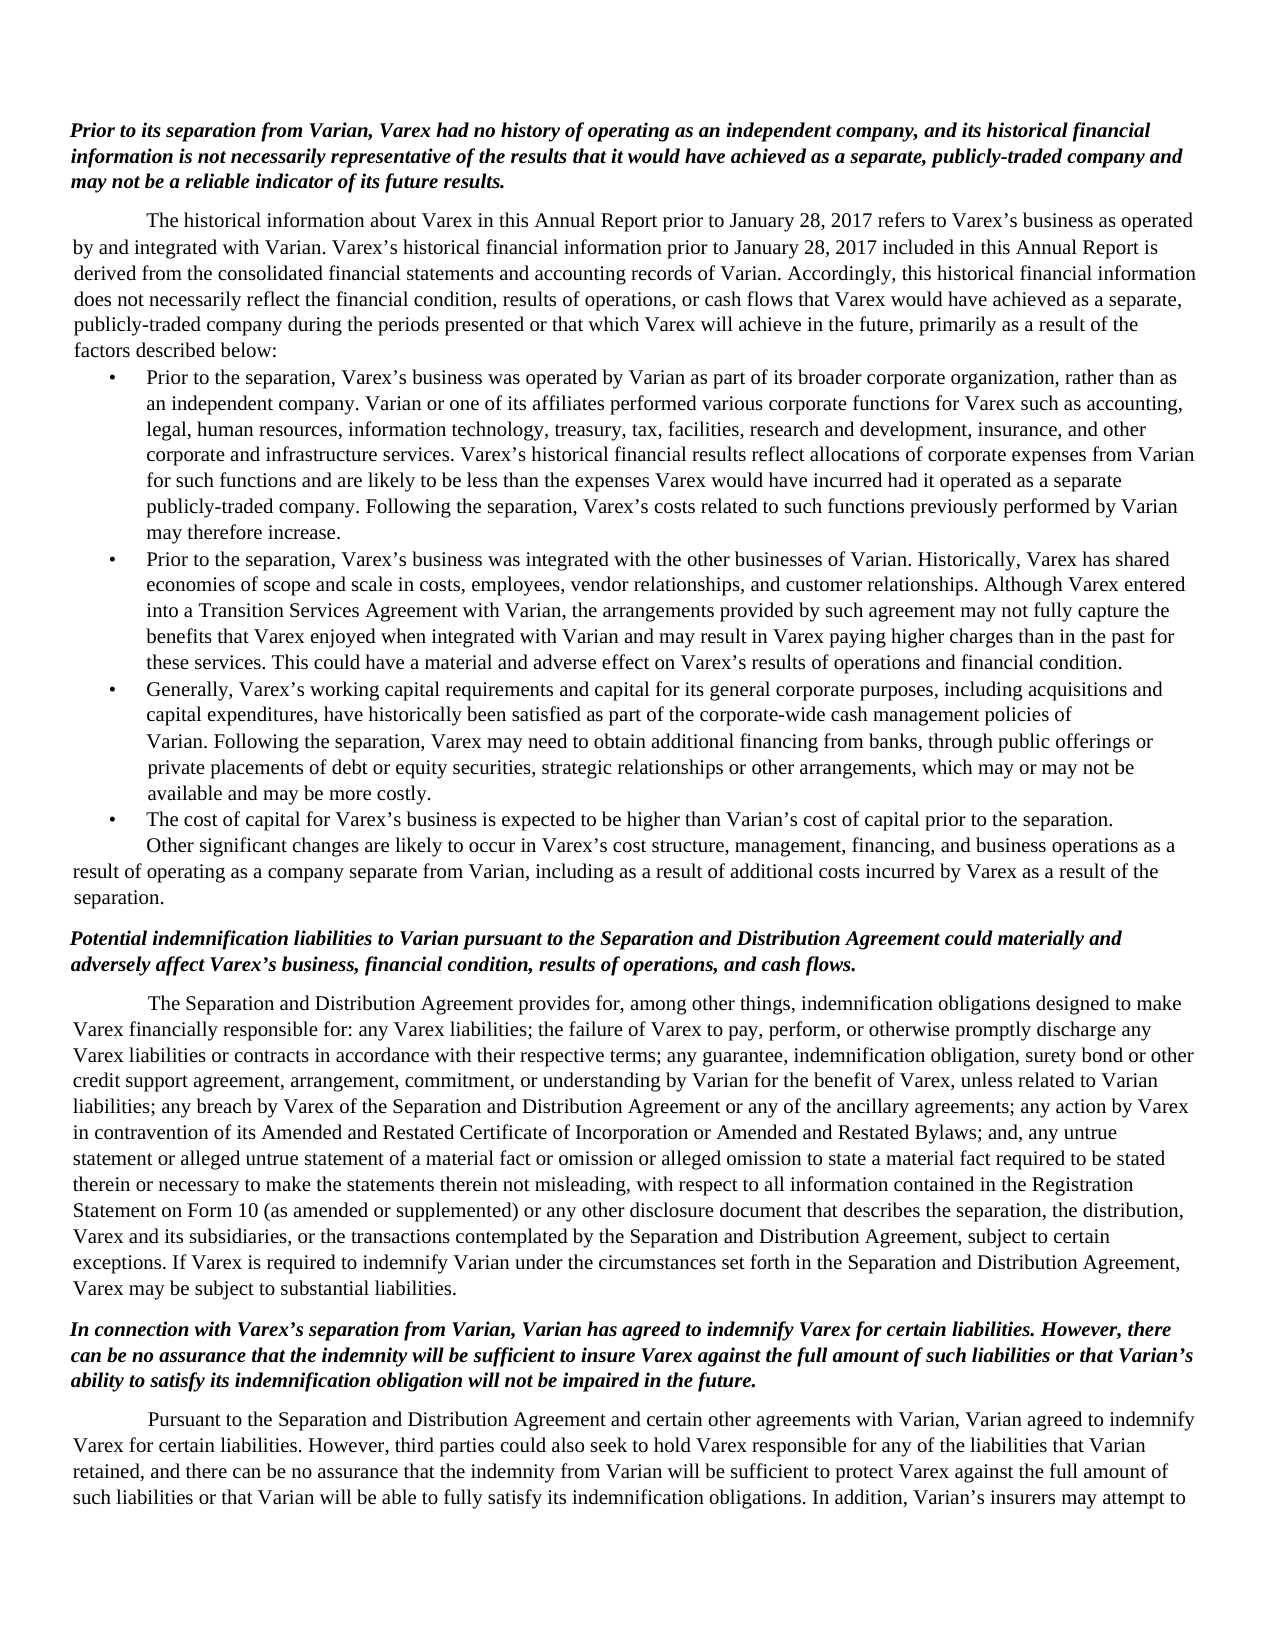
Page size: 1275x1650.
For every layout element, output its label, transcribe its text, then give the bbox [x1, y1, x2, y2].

text Potential indemnification liabilities to Varian pursuant to the Separation and Distribution Agreement could materially and adversely affect Varex’s business, financial condition, results of operations, and cash flows. [69, 926, 1198, 976]
list Generally, Varex’s working capital requirements and capital for its general corporate purposes, including acquisitions and capital expenditures, have historically been satisfied as part of the corporate-wide cash management policies of [109, 676, 1201, 726]
list The cost of capital for Varex’s business is expected to be higher than Varian’s cost of capital prior to the separation. [109, 807, 1201, 831]
text The Separation and Distribution Agreement provides for, among other things, indemnification obligations designed to make Varex financially responsible for: any Varex liabilities; the failure of Varex to pay, perform, or otherwise promptly discharge any Varex liabilities or contracts in accordance with their respective terms; any guarantee, indemnification obligation, surety bond or other credit support agreement, arrangement, commitment, or understanding by Varian for the benefit of Varex, unless related to Varian liabilities; any breach by Varex of the Separation and Distribution Agreement or any of the ancillary agreements; any action by Varex in contravention of its Amended and Restated Certificate of Incorporation or Amended and Restated Bylaws; and, any untrue statement or alleged untrue statement of a material fact or omission or alleged omission to state a material fact required to be stated therein or necessary to make the statements therein not misleading, with respect to all information contained in the Registration Statement on Form 10 (as amended or supplemented) or any other disclosure document that describes the separation, the distribution, Varex and its subsidiaries, or the transactions contemplated by the Separation and Distribution Agreement, subject to certain exceptions. If Varex is required to indemnify Varian under the circumstances set forth in the Separation and Distribution Agreement, Varex may be subject to substantial liabilities. [73, 991, 1201, 1300]
text Prior to its separation from Varian, Varex had no history of operating as an independent company, and its historical financial information is not necessarily representative of the results that it would have achieved as a separate, publicly-traded company and may not be a reliable indicator of its future results. [69, 118, 1198, 193]
text In connection with Varex’s separation from Varian, Varian has agreed to indemnify Varex for certain liabilities. However, there can be no assurance that the indemnity will be sufficient to insure Varex against the full amount of such liabilities or that Varian’s ability to satisfy its indemnification obligation will not be impaired in the future. [69, 1317, 1198, 1392]
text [73, 1407, 1201, 1509]
text The historical information about Varex in this Annual Report prior to January 28, 2017 refers to Varex’s business as operated [146, 208, 1201, 232]
list Prior to the separation, Varex’s business was operated by Varian as part of its broader corporate organization, rather than as an independent company. Varian or one of its affiliates performed various corporate functions for Varex such as accounting, legal, human resources, information technology, treasury, tax, facilities, research and development, insurance, and other corporate and infrastructure services. Varex’s historical financial results reflect allocations of corporate expenses from Varian for such functions and are likely to be less than the expenses Varex would have incurred had it operated as a separate publicly-traded company. Following the separation, Varex’s costs related to such functions previously performed by Varian may therefore increase. [109, 364, 1201, 544]
text Other significant changes are likely to occur in Varex’s cost structure, management, financing, and business operations as a [146, 833, 1201, 857]
text by and integrated with Varian. Varex’s historical financial information prior to January 28, 2017 included in this Annual Report is derived from the consolidated financial statements and accounting records of Varian. Accordingly, this historical financial information does not necessarily reflect the financial condition, results of operations, or cash flows that Varex would have achieved as a separate, publicly-traded company during the periods presented or that which Varex will achieve in the future, primarily as a result of the factors described below: [73, 234, 1201, 362]
text Varian. Following the separation, Varex may need to obtain additional financing from banks, through public offerings or private placements of debt or equity securities, strategic relationships or other arrangements, which may or may not be available and may be more costly. [146, 729, 1201, 804]
text result of operating as a company separate from Varian, including as a result of additional costs incurred by Varex as a result of the separation. [73, 859, 1201, 909]
list Prior to the separation, Varex’s business was integrated with the other businesses of Varian. Historically, Varex has shared economies of scope and scale in costs, employees, vendor relationships, and customer relationships. Although Varex entered into a Transition Services Agreement with Varian, the arrangements provided by such agreement may not fully capture the benefits that Varex enjoyed when integrated with Varian and may result in Varex paying higher charges than in the past for these services. This could have a material and adverse effect on Varex’s results of operations and financial condition. [109, 546, 1201, 674]
